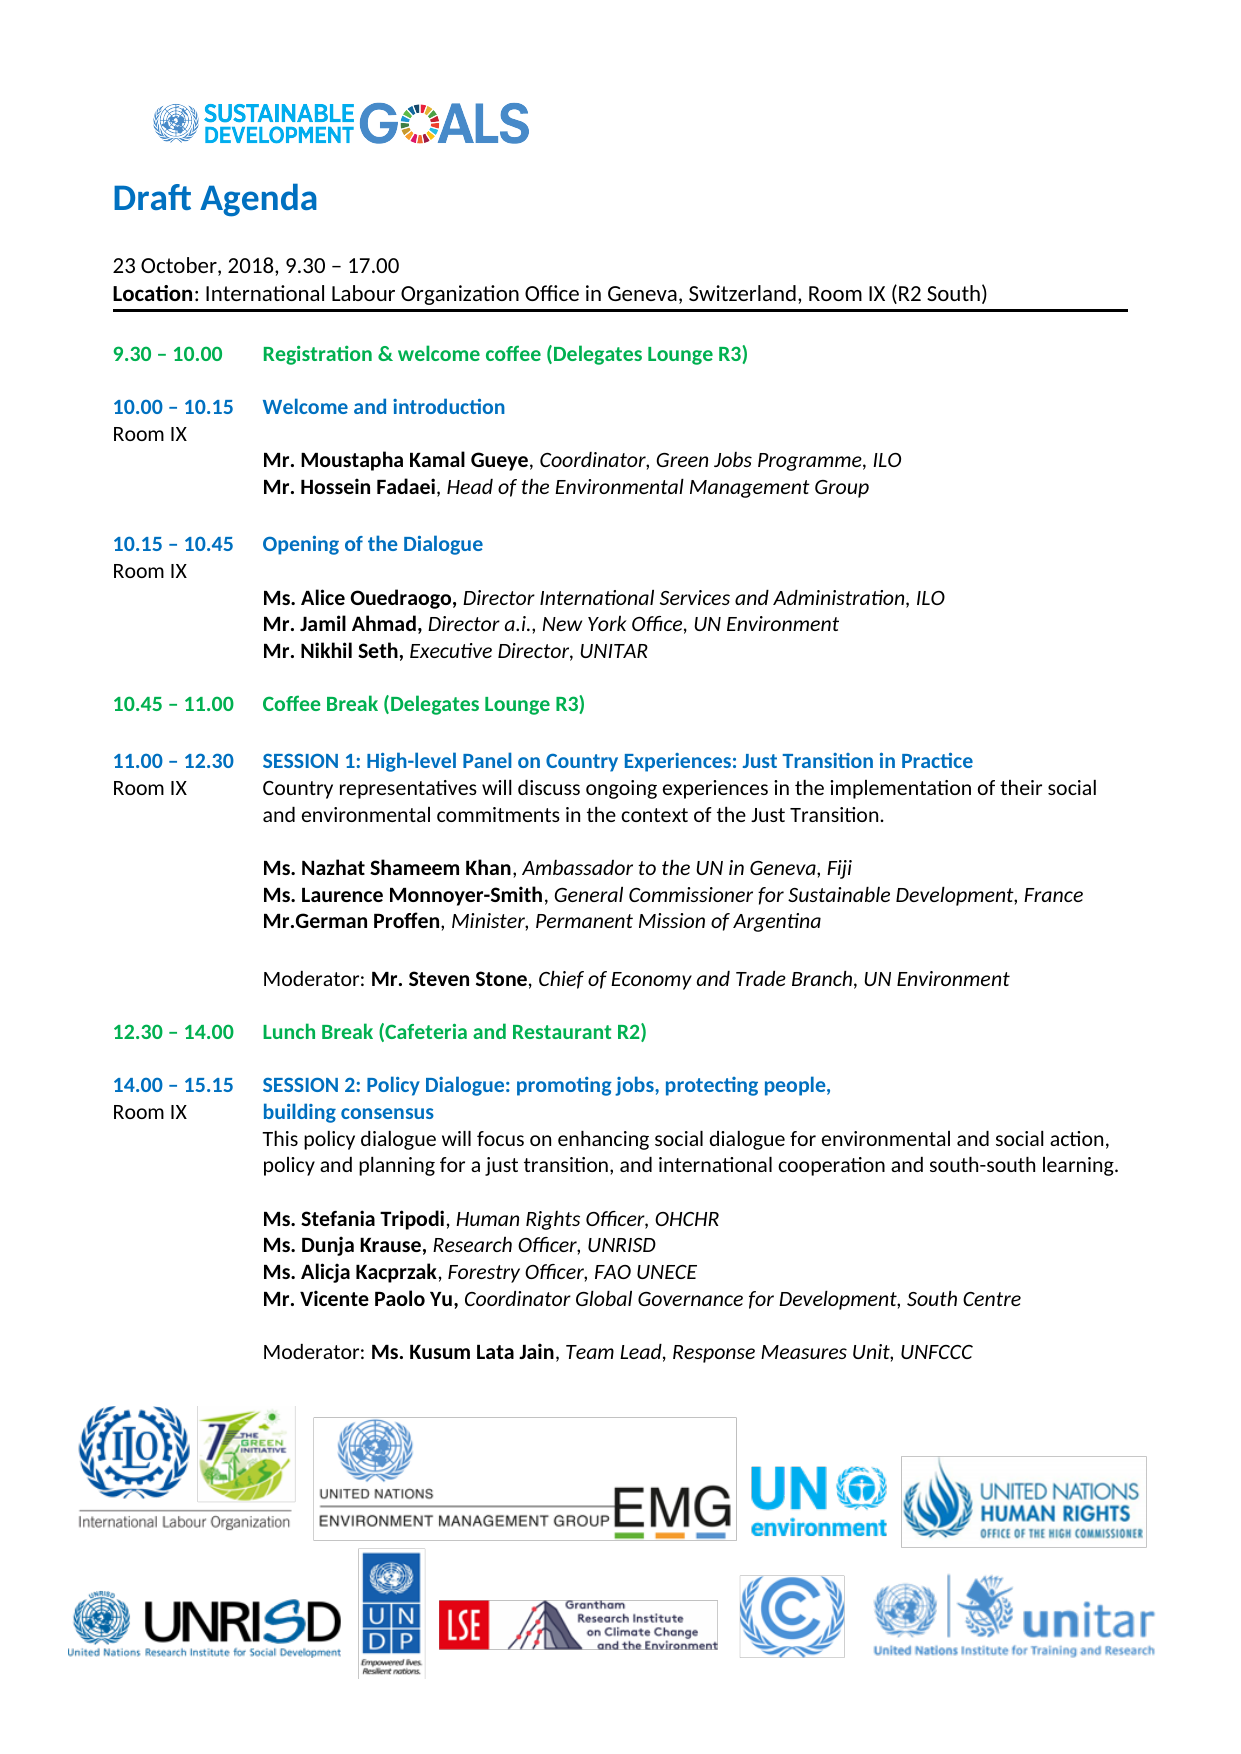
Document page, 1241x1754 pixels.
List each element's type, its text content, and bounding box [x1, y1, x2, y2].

text Mr. Moustapha Kamal Gueye, Coordinator, Green Jobs Programme, ILO [112, 447, 1128, 473]
text Moderator: Mr. Steven Stone, Chief of Economy and Trade Branch, UN Environment [112, 965, 1128, 992]
text 23 October, 2018, 9.30 – 17.00 [112, 251, 1128, 279]
text Room IX building consensus [112, 1098, 1128, 1125]
text Ms. Dunja Krause, Research Officer, UNRISD [112, 1232, 1128, 1258]
text Mr. Jamil Ahmad, Director a.i., New York Office, UN Environment [187, 611, 1128, 637]
text Mr. Vicente Paolo Yu, Coordinator Global Governance for Development, South Centre [112, 1285, 1128, 1312]
text Ms. Laurence Monnoyer-Smith, General Commissioner for Sustainable Development, France [187, 881, 1128, 908]
text Ms. Alice Ouedraogo, Director International Services and Administration, ILO [112, 584, 1128, 611]
text 14.00 – 15.15 SESSION 2: Policy Dialogue: promoting jobs, protecting people, [112, 1072, 1128, 1098]
text Draft Agenda [112, 174, 1128, 220]
text Mr.German Proffen, Minister, Permanent Mission of Argentina [112, 908, 1128, 934]
text 10.45 – 11.00 Coffee Break (Delegates Lounge R3) [112, 691, 1128, 717]
text Mr. Hossein Fadaei, Head of the Environmental Management Group [112, 473, 1128, 500]
picture [68, 1406, 1178, 1679]
text 10.00 – 10.15 Welcome and introduction [112, 393, 1128, 420]
text Moderator: Ms. Kusum Lata Jain, Team Lead, Response Measures Unit, UNFCCC [187, 1338, 1128, 1365]
text 9.30 – 10.00 Registration & welcome coffee (Delegates Lounge R3) [112, 340, 1128, 367]
text Location: International Labour Organization Office in Geneva, Switzerland, Room IX (R2 South) [112, 279, 1128, 312]
text Ms. Nazhat Shameem Khan, Ambassador to the UN in Geneva, Fiji [112, 854, 1128, 881]
text Ms. Alicja Kacprzak, Forestry Officer, FAO UNECE [112, 1258, 1128, 1285]
text 12.30 – 14.00 Lunch Break (Cafeteria and Restaurant R2) [112, 1018, 1128, 1045]
text Room IX Country representatives will discuss ongoing experiences in the implementation of their social and environmental commitments in the context of the Just Transition. [112, 774, 1128, 828]
text Ms. Stefania Tripodi, Human Rights Officer, OHCHR [112, 1205, 1128, 1232]
text 11.00 – 12.30 SESSION 1: High-level Panel on Country Experiences: Just Transition in Practice [112, 748, 1128, 774]
text Room IX [112, 557, 1128, 584]
text Room IX [112, 420, 1128, 447]
text Mr. Nikhil Seth, Executive Director, UNITAR [187, 637, 1128, 664]
text This policy dialogue will focus on enhancing social dialogue for environmental and social action, policy and planning for a just transition, and international cooperation and south-south learning. [262, 1125, 1128, 1178]
picture [112, 75, 579, 175]
text 10.15 – 10.45 Opening of the Dialogue [112, 531, 1128, 557]
